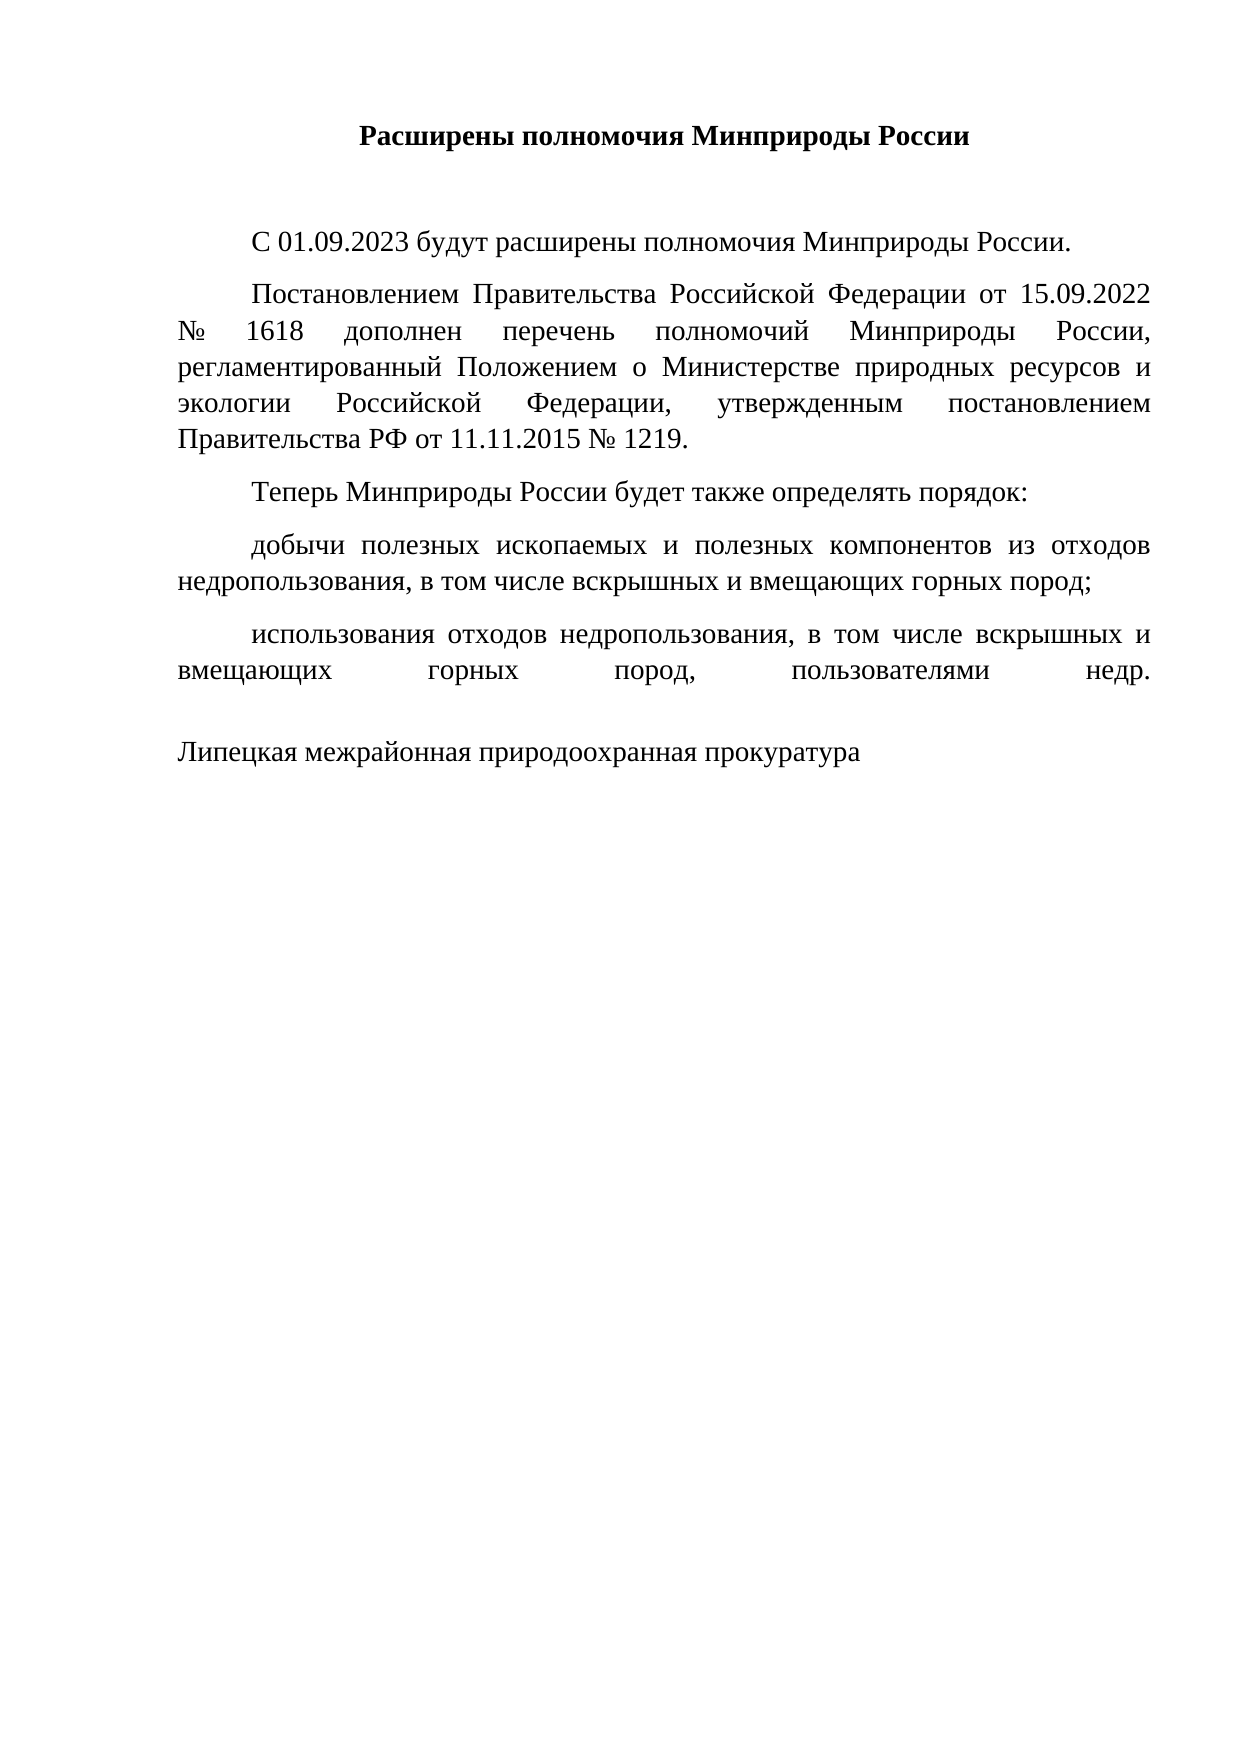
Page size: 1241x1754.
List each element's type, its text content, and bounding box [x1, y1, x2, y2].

text С 01.09.2023 будут расширены полномочия Минприроды России. [177, 224, 1152, 257]
text Липецкая межрайонная природоохранная прокуратура [177, 734, 1152, 768]
text добычи полезных ископаемых и полезных компонентов из отходов недропользования, в том числе вскрышных и вмещающих горных пород; [177, 527, 1152, 596]
text Расширены полномочия Минприроды России [177, 118, 1152, 152]
text использования отходов недропользования, в том числе вскрышных и вмещающих горных пород, пользователями недр. [177, 616, 1152, 716]
text Теперь Минприроды России будет также определять порядок: [177, 474, 1152, 507]
text Постановлением Правительства Российской Федерации от 15.09.2022 № 1618 дополнен перечень полномочий Минприроды России, регламентированный Положением о Министерстве природных ресурсов и экологии Российской Федерации, утвержденным постановлением Правительства РФ от 11.11.2015 № 1219. [177, 277, 1152, 455]
